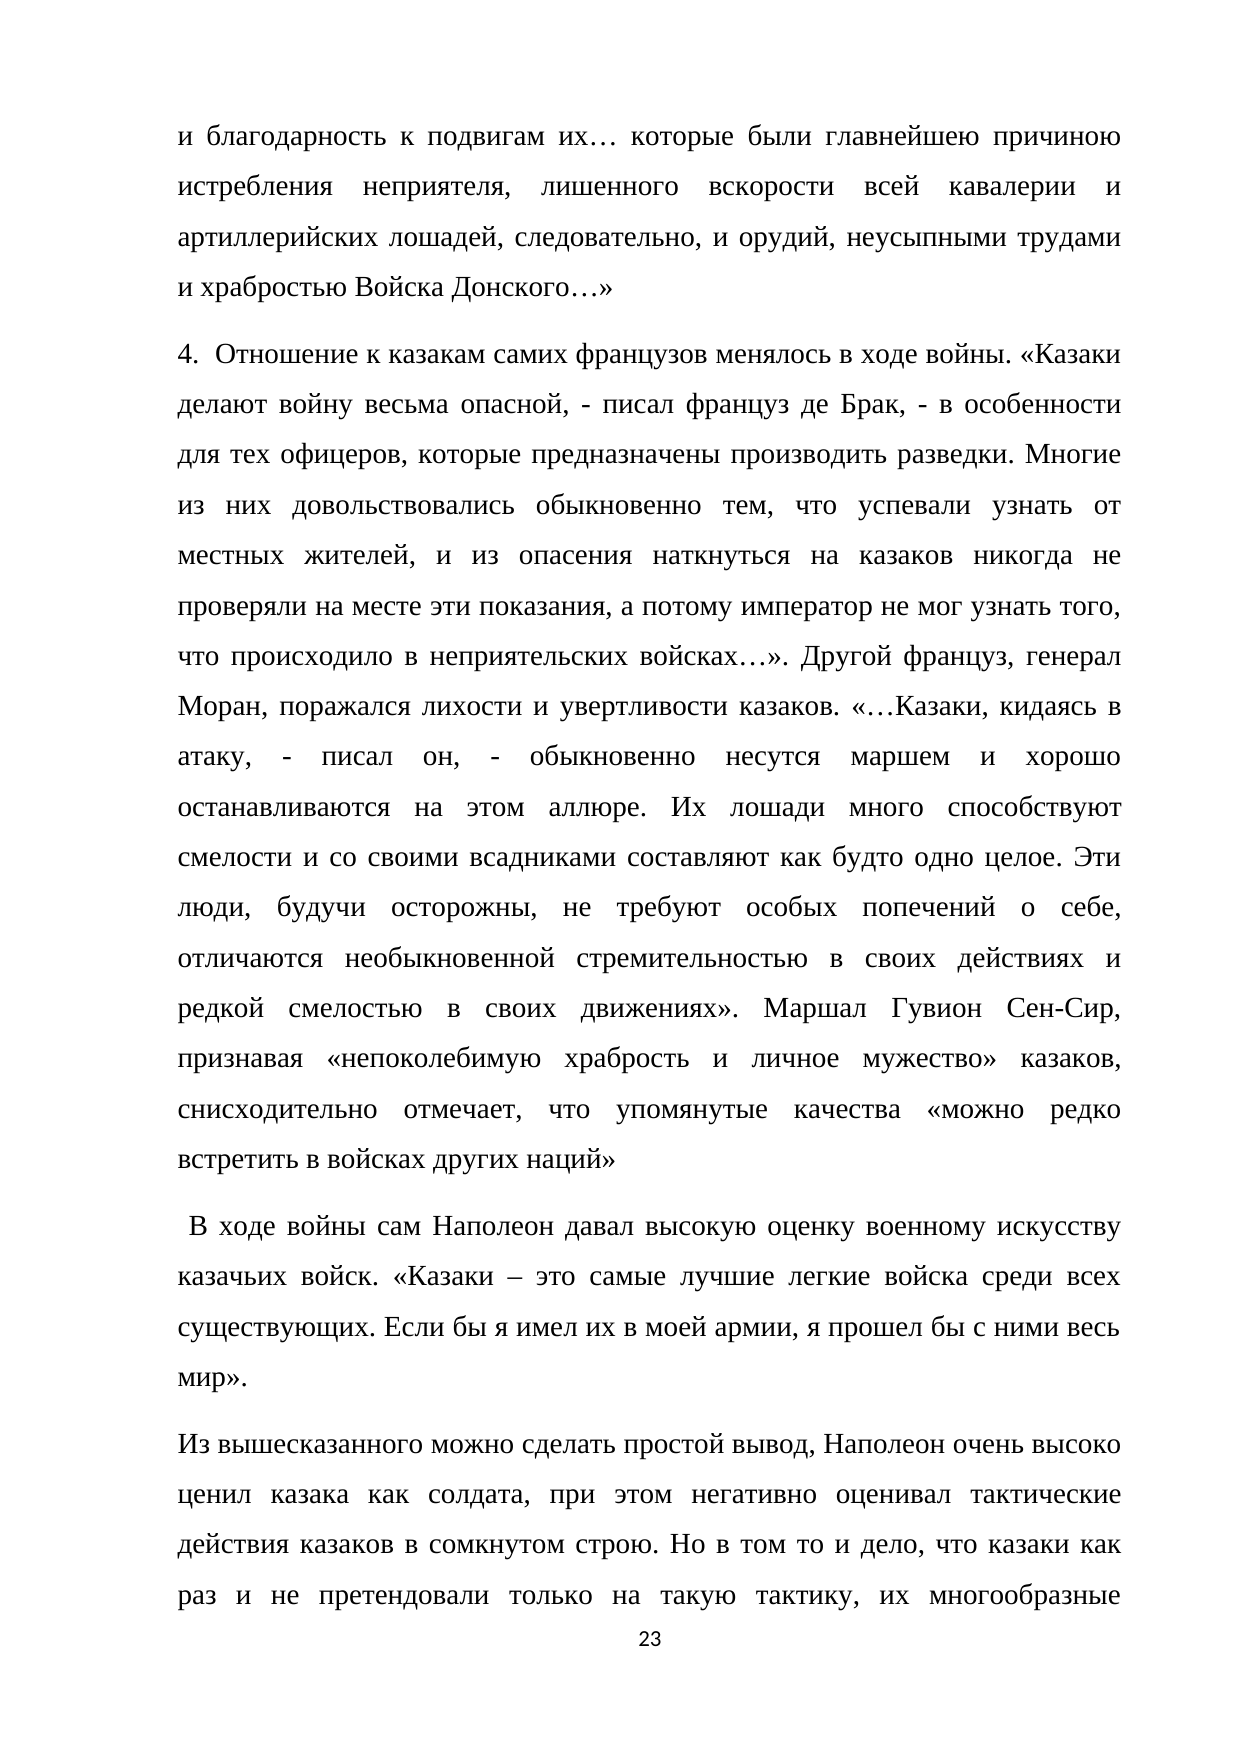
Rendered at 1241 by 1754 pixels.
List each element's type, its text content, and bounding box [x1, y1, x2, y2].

text В ходе войны сам Наполеон давал высокую оценку военному искусству казачьих войск. «Казаки – это самые лучшие легкие войска среди всех существующих. Если бы я имел их в моей армии, я прошел бы с ними весь мир». [177, 1208, 1122, 1392]
text 4. Отношение к казакам самих французов менялось в ходе войны. «Казаки делают войну весьма опасной, - писал француз де Брак, - в особенности для тех офицеров, которые предназначены производить разведки. Многие из них довольствовались обыкновенно тем, что успевали узнать от местных жителей, и из опасения наткнуться на казаков никогда не проверяли на месте эти показания, а потому император не мог узнать того, что происходило в неприятельских войсках…». Другой француз, генерал Моран, поражался лихости и увертливости казаков. «…Казаки, кидаясь в атаку, - писал он, - обыкновенно несутся маршем и хорошо останавливаются на этом аллюре. Их лошади много способствуют смелости и со своими всадниками составляют как будто одно целое. Эти люди, будучи осторожны, не требуют особых попечений о себе, отличаются необыкновенной стремительностью в своих действиях и редкой смелостью в своих движениях». Маршал Гувион Сен-Сир, признавая «непоколебимую храбрость и личное мужество» казаков, снисходительно отмечает, что упомянутые качества «можно редко встретить в войсках других наций» [177, 336, 1122, 1174]
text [177, 1426, 1122, 1610]
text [177, 118, 1122, 303]
